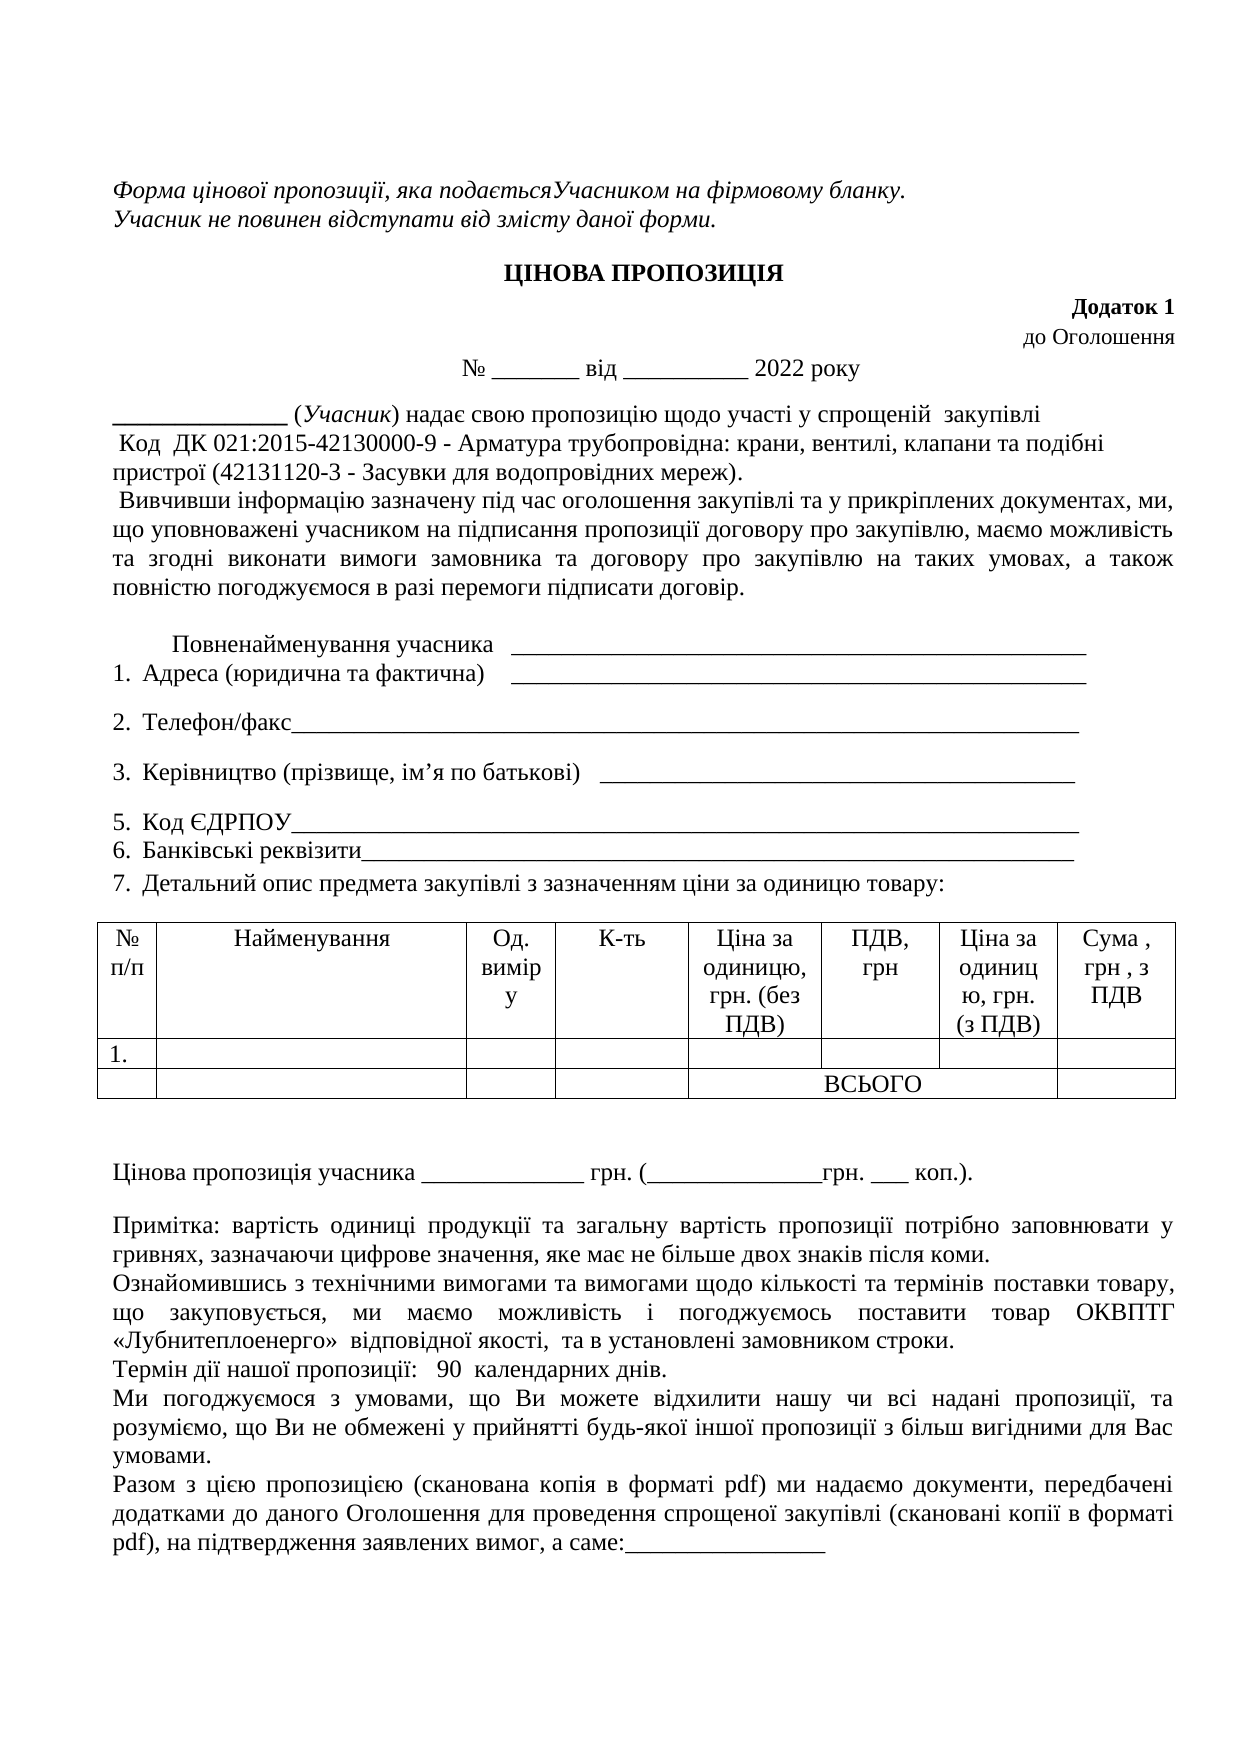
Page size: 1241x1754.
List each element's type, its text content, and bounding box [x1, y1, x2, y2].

text 7. Детальний опис предмета закупівлі з зазначенням ціни за одиницю товару: [112, 868, 1175, 897]
text Ми погоджуємося з умовами, що Ви можете відхилити нашу чи всі надані пропозиції, та розуміємо, що Ви не обмежені у прийнятті будь-якої іншої пропозиції з більш вигідними для Вас умовами. [112, 1383, 1175, 1469]
text ______________ (Учасник) надає свою пропозицію щодо участі у спрощеній закупівлі [112, 399, 1175, 428]
table_cell [467, 1069, 555, 1098]
table_cell [1058, 1039, 1175, 1068]
text ЦІНОВА пропозиціЯ [112, 258, 1175, 287]
table_cell [1058, 1069, 1175, 1098]
table_header Ціна за одиницю, грн. (з ПДВ) [940, 923, 1057, 1038]
table_header ПДВ, грн [822, 923, 939, 1038]
table_header К-ть [556, 923, 688, 1038]
table_cell [98, 1069, 156, 1098]
table_cell [689, 1039, 821, 1068]
table_header Сума , грн , з ПДВ [1058, 923, 1175, 1038]
table_header Найменування [157, 923, 466, 1038]
table_cell [467, 1039, 555, 1068]
text Код ДК 021:2015-42130000-9 - Арматура трубопровідна: крани, вентилі, клапани та подібні пристрої (42131120-3 - Засувки для водопровідних мереж). [112, 428, 1175, 485]
text № _______ від __________ 2022 року [142, 353, 1175, 382]
text 5. Код ЄДРПОУ_______________________________________________________________ [112, 807, 1175, 835]
table_header № п/п [98, 923, 156, 1038]
table_header Ціна за одиницю, грн. (без ПДВ) [689, 923, 821, 1038]
text до Оголошення [112, 323, 1175, 350]
text Цінова пропозиція учасника _____________ грн. (______________грн. ___ коп.). [112, 1157, 1175, 1186]
text Додаток 1 [112, 293, 1175, 319]
text Разом з цією пропозицією (сканована копія в форматі pdf) ми надаємо документи, передбачені додатками до даного Оголошення для проведення спрощеної закупівлі (скановані копії в форматі pdf), на підтвердження заявлених вимог, а саме:________________ [112, 1469, 1175, 1556]
text 6. Банківські реквізити_________________________________________________________ [112, 835, 1175, 864]
text Форма цінової пропозиції, яка подаєтьсяУчасником на фірмовому бланку. [112, 176, 1154, 204]
table_cell [556, 1069, 688, 1098]
table_header Од. виміру [467, 923, 555, 1038]
text Повненайменування учасника ______________________________________________ [112, 629, 1176, 658]
text Учасник не повинен відступати від змісту даної форми. [112, 204, 1154, 233]
text Ознайомившись з технічними вимогами та вимогами щодо кількості та термінів поставки товару, що закуповується, ми маємо можливість і погоджуємось поставити товар ОКВПТГ «Лубнитеплоенерго» відповідної якості, та в установлені замовником строки. [112, 1268, 1175, 1354]
list Керівництво (прізвище, ім’я по батькові) ______________________________________ [112, 757, 1175, 786]
table_cell [157, 1069, 466, 1098]
table_cell [556, 1039, 688, 1068]
list Телефон/факс_______________________________________________________________ [112, 707, 1175, 736]
list Адреса (юридична та фактична) ______________________________________________ [112, 658, 1175, 687]
text Примітка: вартість одиниці продукції та загальну вартість пропозиції потрібно заповнювати у гривнях, зазначаючи цифрове значення, яке має не більше двох знаків після коми. [112, 1211, 1175, 1268]
table_cell [157, 1039, 466, 1068]
table_cell 1. [98, 1039, 156, 1068]
table_cell ВСЬОГО [689, 1069, 1057, 1098]
text Термін дії нашої пропозиції: 90 календарних днів. [112, 1354, 1175, 1383]
text Вивчивши інформацію зазначену під час оголошення закупівлі та у прикріплених документах, ми, що уповноважені учасником на підписання пропозиції договору про закупівлю, маємо можливість та згодні виконати вимоги замовника та договору про закупівлю на таких умовах, а також повністю погоджуємося в разі перемоги підписати договір. [112, 485, 1175, 600]
table_cell [940, 1039, 1057, 1068]
table_cell [822, 1039, 939, 1068]
